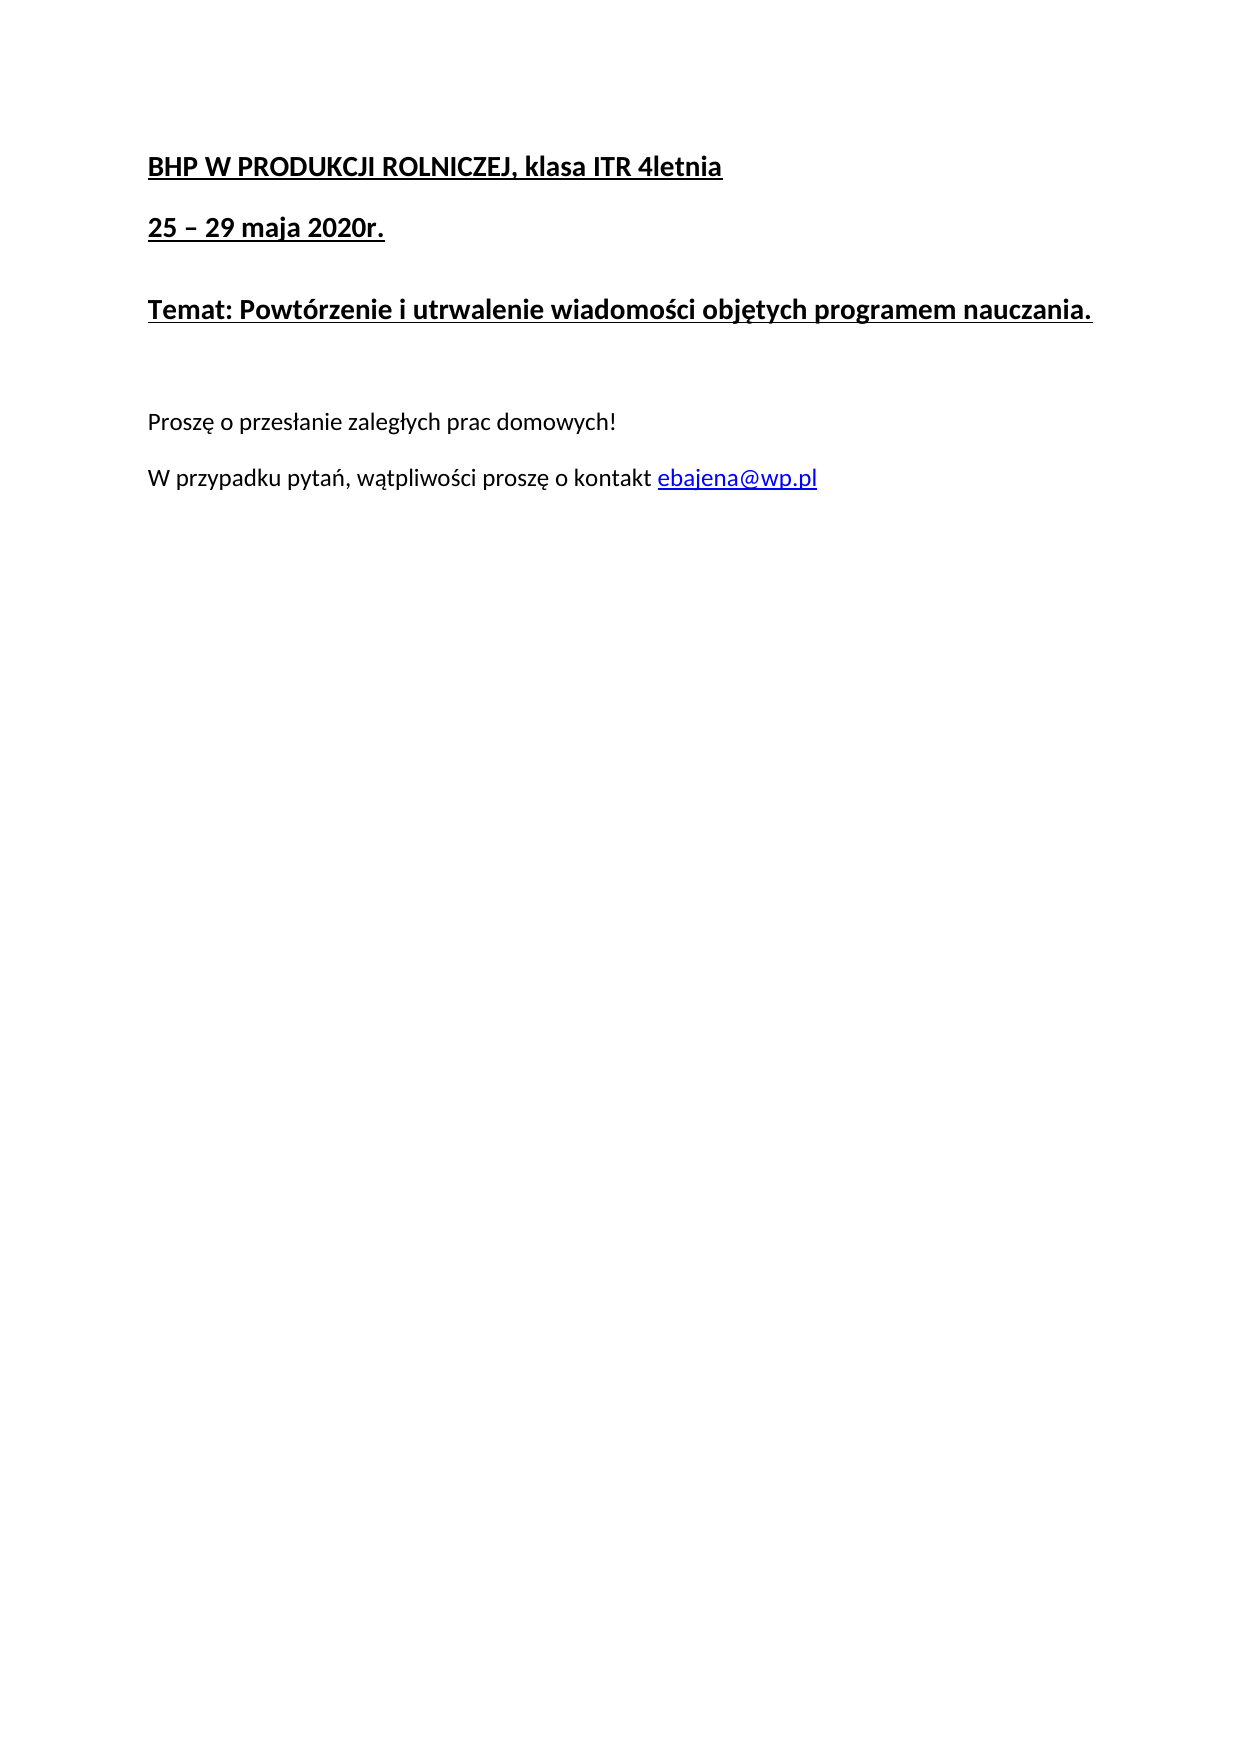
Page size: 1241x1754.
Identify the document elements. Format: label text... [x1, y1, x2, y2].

text BHP W PRODUKCJI ROLNICZEJ, klasa ITR 4letnia [148, 148, 1093, 183]
text 25 – 29 maja 2020r. Temat: Powtórzenie i utrwalenie wiadomości objętych programem nauczania. [148, 209, 1093, 322]
text Proszę o przesłanie zaległych prac domowych! [148, 406, 1093, 437]
text W przypadku pytań, wątpliwości proszę o kontakt ebajena@wp.pl [148, 462, 1093, 492]
